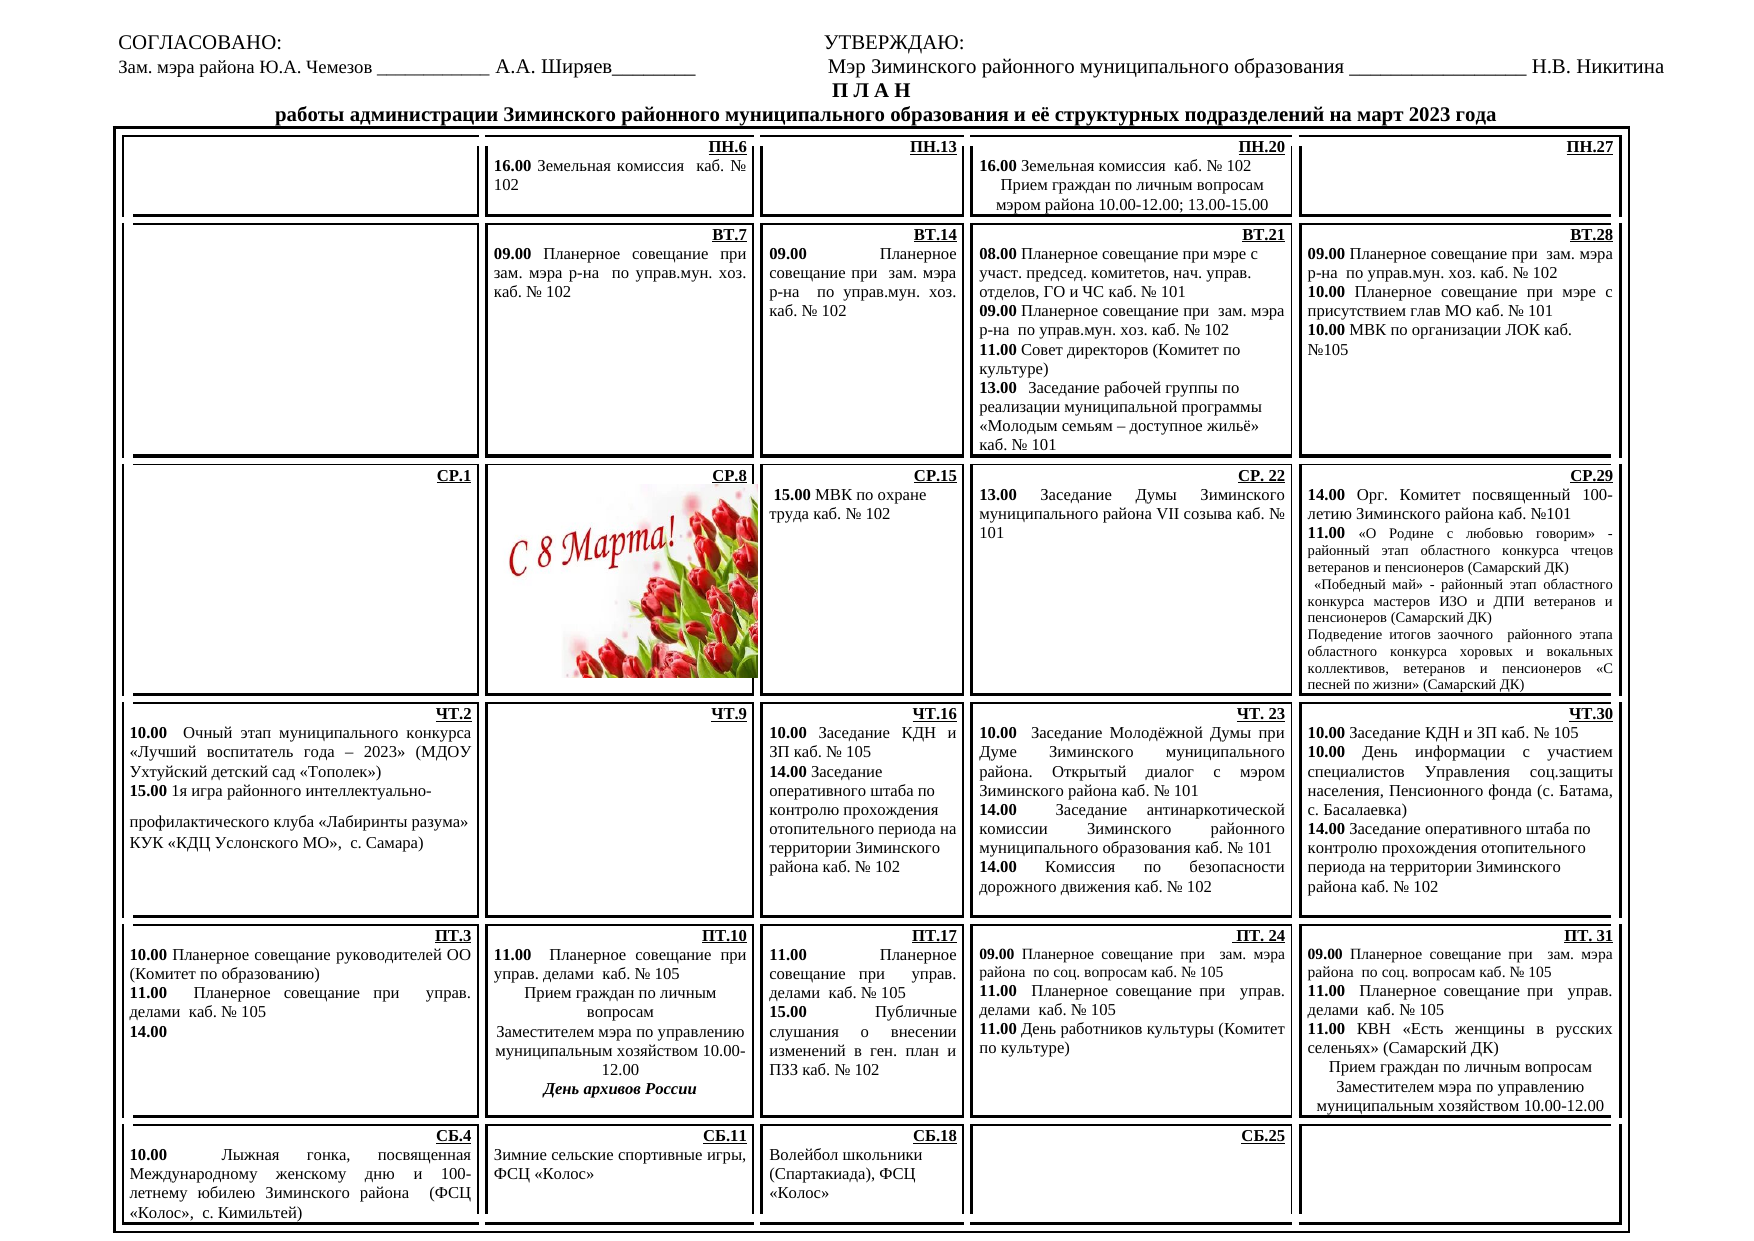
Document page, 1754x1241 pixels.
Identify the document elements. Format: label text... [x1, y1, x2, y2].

table_cell ЧТ.9 [483, 693, 758, 915]
text Зам. мэра района Ю.А. Чемезов ____________ А.А. Ширяев________ Мэр Зиминского районного муниципального образования _________________ Н.В. Никитина [118, 54, 1667, 78]
table_header ПН.13 [758, 129, 968, 213]
table_cell СР.29 14.00 Орг. Комитет посвященный 100-летию Зиминского района каб. №101 11.00 «О Родине с любовью говорим» - районный этап областного конкурса чтецов ветеранов и пенсионеров (Самарский ДК) «Победный май» - районный этап областного конкурса мастеров ИЗО и ДПИ ветеранов и пенсионеров (Самарский ДК) Подведение итогов заочного районного этапа областного конкурса хоровых и вокальных коллективов, ветеранов и пенсионеров «С песней по жизни» (Самарский ДК) [1296, 454, 1624, 693]
table_header ПН.6 16.00 Земельная комиссия каб. № 102 [483, 129, 758, 213]
table_cell ПТ.10 11.00 Планерное совещание при управ. делами каб. № 105 Прием граждан по личным вопросам Заместителем мэра по управлению муниципальным хозяйством 10.00-12.00 День архивов России [483, 915, 758, 1115]
table_cell ЧТ.30 10.00 Заседание КДН и ЗП каб. № 105 10.00 День информации с участием специалистов Управления соц.защиты населения, Пенсионного фонда (с. Батама, с. Басалаевка) 14.00 Заседание оперативного штаба по контролю прохождения отопительного периода на территории Зиминского района каб. № 102 [1296, 693, 1624, 915]
table_cell СР.8 [483, 454, 758, 693]
table_cell ВТ.14 09.00 Планерное совещание при зам. мэра р-на по управ.мун. хоз. каб. № 102 [758, 214, 968, 454]
table_header ПН.20 16.00 Земельная комиссия каб. № 102 Прием граждан по личным вопросам мэром района 10.00-12.00; 13.00-15.00 [968, 129, 1296, 213]
table_cell СР.15 15.00 МВК по охране труда каб. № 102 [758, 454, 968, 693]
table_cell ВТ.21 08.00 Планерное совещание при мэре с участ. председ. комитетов, нач. управ. отделов, ГО и ЧС каб. № 101 09.00 Планерное совещание при зам. мэра р-на по управ.мун. хоз. каб. № 102 11.00 Совет директоров (Комитет по культуре) 13.00 Заседание рабочей группы по реализации муниципальной программы «Молодым семьям – доступное жильё» каб. № 101 [968, 214, 1296, 454]
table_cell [758, 1115, 968, 1222]
table_cell СР.1 [118, 454, 482, 693]
text работы администрации Зиминского районного муниципального образования и её структурных подразделений на март 2023 года [118, 102, 1654, 126]
text П Л А Н [118, 78, 1624, 102]
table_cell [1296, 1115, 1624, 1222]
table_cell [118, 214, 482, 454]
table_header [118, 129, 482, 213]
table_cell СР. 22 13.00 Заседание Думы Зиминского муниципального района VII созыва каб. № 101 [968, 454, 1296, 693]
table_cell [483, 1115, 758, 1222]
table_cell ЧТ.2 10.00 Очный этап муниципального конкурса «Лучший воспитатель года – 2023» (МДОУ Ухтуйский детский сад «Тополек») 15.00 1я игра районного интеллектуально-профилактического клуба «Лабиринты разума» КУК «КДЦ Услонского МО», с. Самара) [118, 693, 482, 915]
picture [493, 484, 758, 678]
table_cell ПТ.17 11.00 Планерное совещание при управ. делами каб. № 105 15.00 Публичные слушания о внесении изменений в ген. план и ПЗЗ каб. № 102 [758, 915, 968, 1115]
table_cell ПТ. 24 09.00 Планерное совещание при зам. мэра района по соц. вопросам каб. № 105 11.00 Планерное совещание при управ. делами каб. № 105 11.00 День работников культуры (Комитет по культуре) [968, 915, 1296, 1115]
table_cell ВТ.7 09.00 Планерное совещание при зам. мэра р-на по управ.мун. хоз. каб. № 102 [483, 214, 758, 454]
table_cell ПТ.3 10.00 Планерное совещание руководителей ОО (Комитет по образованию) 11.00 Планерное совещание при управ. делами каб. № 105 14.00 [118, 915, 482, 1115]
table_cell ПТ. 31 09.00 Планерное совещание при зам. мэра района по соц. вопросам каб. № 105 11.00 Планерное совещание при управ. делами каб. № 105 11.00 КВН «Есть женщины в русских селеньях» (Самарский ДК) Прием граждан по личным вопросам Заместителем мэра по управлению муниципальным хозяйством 10.00-12.00 [1296, 915, 1624, 1115]
table_cell ВТ.28 09.00 Планерное совещание при зам. мэра р-на по управ.мун. хоз. каб. № 102 10.00 Планерное совещание при мэре с присутствием глав МО каб. № 101 10.00 МВК по организации ЛОК каб. №105 [1296, 214, 1624, 454]
table_cell ЧТ. 23 10.00 Заседание Молодёжной Думы при Думе Зиминского муниципального района. Открытый диалог с мэром Зиминского района каб. № 101 14.00 Заседание антинаркотической комиссии Зиминского районного муниципального образования каб. № 101 14.00 Комиссия по безопасности дорожного движения каб. № 102 [968, 693, 1296, 915]
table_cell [118, 1115, 482, 1222]
text СОГЛАСОВАНО: УТВЕРЖДАЮ: [118, 29, 1624, 54]
table_header ПН.27 [1296, 129, 1624, 213]
table_cell ЧТ.16 10.00 Заседание КДН и ЗП каб. № 105 14.00 Заседание оперативного штаба по контролю прохождения отопительного периода на территории Зиминского района каб. № 102 [758, 693, 968, 915]
table_cell СБ.25 [968, 1115, 1296, 1222]
